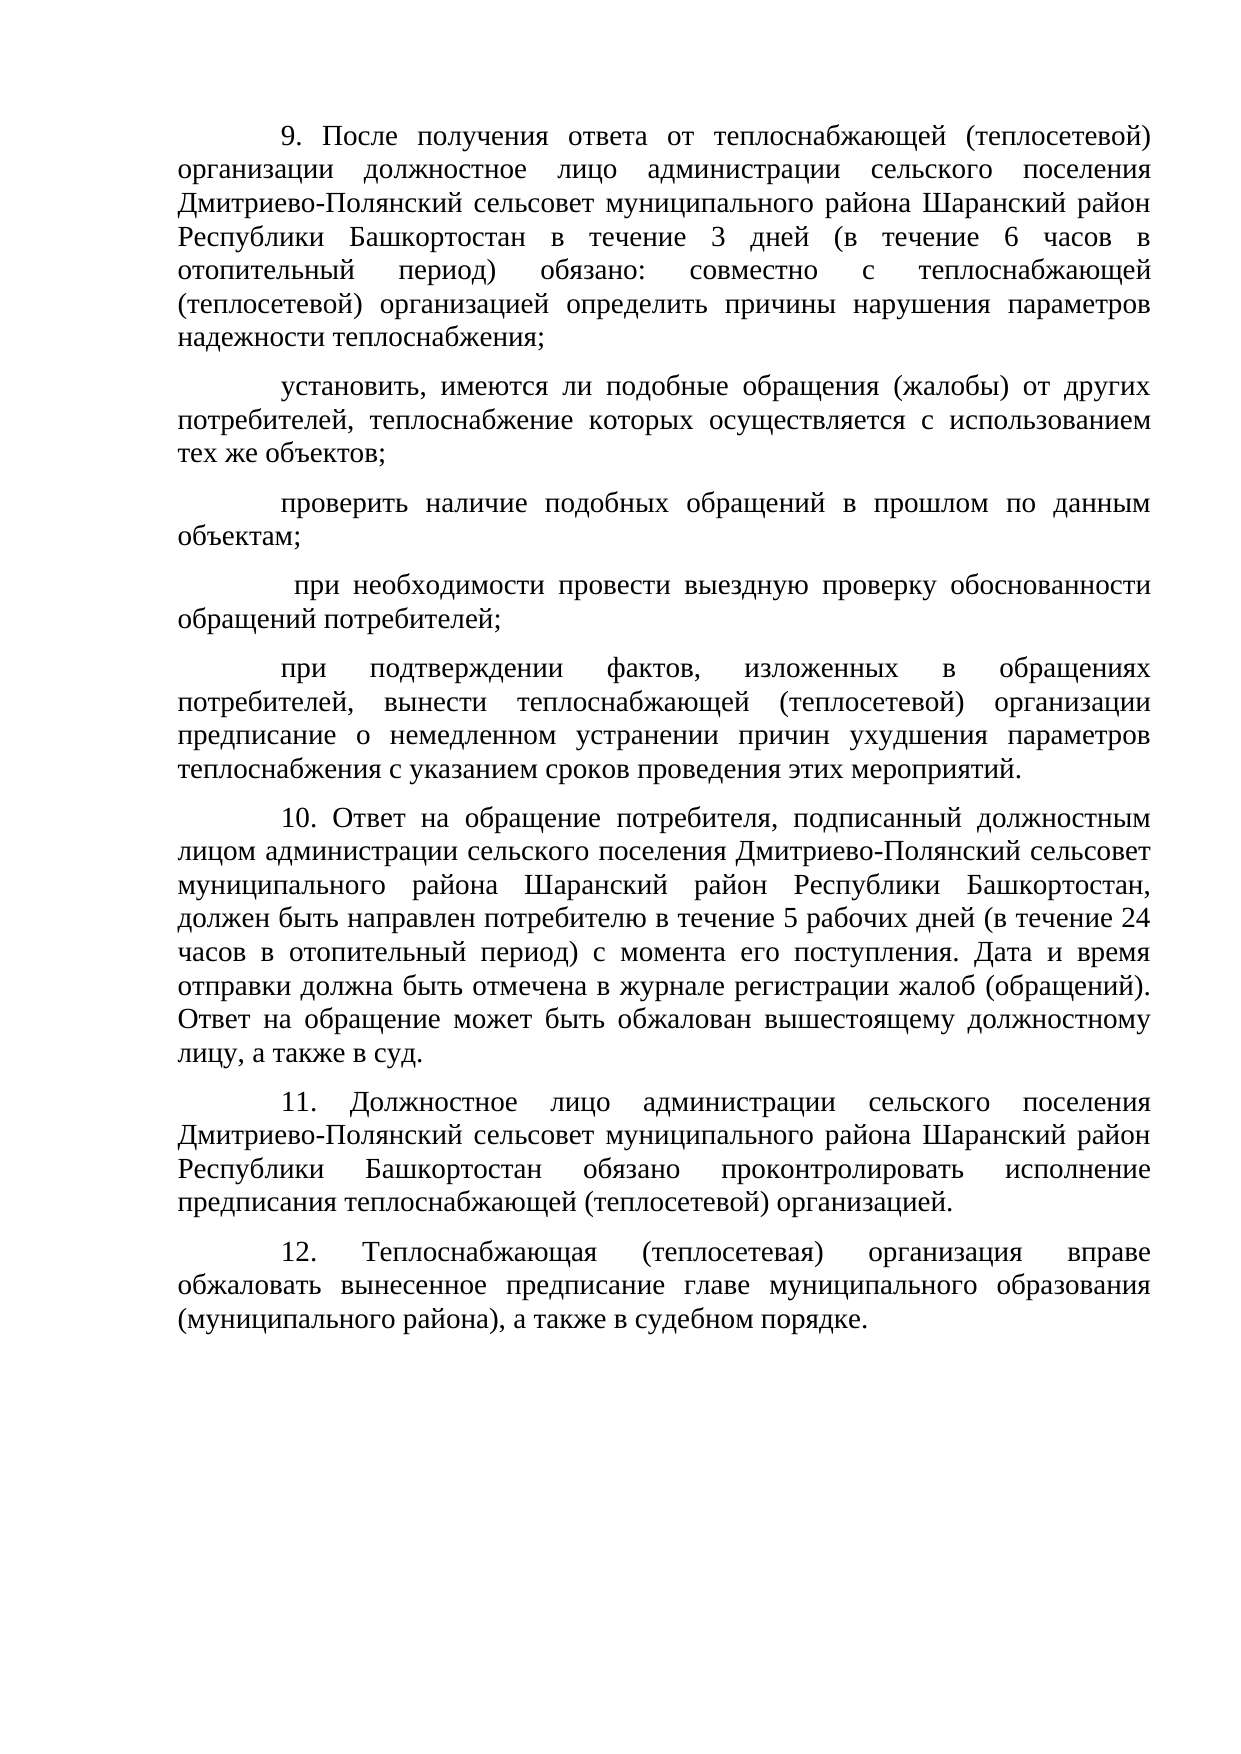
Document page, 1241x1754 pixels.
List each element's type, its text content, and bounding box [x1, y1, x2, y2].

text при необходимости провести выездную проверку обоснованности обращений потребителей; [177, 567, 1152, 634]
text установить, имеются ли подобные обращения (жалобы) от других потребителей, теплоснабжение которых осуществляется с использованием тех же объектов; [177, 368, 1152, 469]
text проверить наличие подобных обращений в прошлом по данным объектам; [177, 485, 1152, 552]
text 10. Ответ на обращение потребителя, подписанный должностным лицом администрации сельского поселения Дмитриево-Полянский сельсовет муниципального района Шаранский район Республики Башкортостан, должен быть направлен потребителю в течение 5 рабочих дней (в течение 24 часов в отопительный период) с момента его поступления. Дата и время отправки должна быть отмечена в журнале регистрации жалоб (обращений). Ответ на обращение может быть обжалован вышестоящему должностному лицу, а также в суд. [177, 800, 1152, 1068]
text 9. После получения ответа от теплоснабжающей (теплосетевой) организации должностное лицо администрации сельского поселения Дмитриево-Полянский сельсовет муниципального района Шаранский район Республики Башкортостан в течение 3 дней (в течение 6 часов в отопительный период) обязано: совместно с теплоснабжающей (теплосетевой) организацией определить причины нарушения параметров надежности теплоснабжения; [177, 118, 1152, 353]
text при подтверждении фактов, изложенных в обращениях потребителей, вынести теплоснабжающей (теплосетевой) организации предписание о немедленном устранении причин ухудшения параметров теплоснабжения с указанием сроков проведения этих мероприятий. [177, 650, 1152, 784]
text 12. Теплоснабжающая (теплосетевая) организация вправе обжаловать вынесенное предписание главе муниципального образования (муниципального района), а также в судебном порядке. [177, 1234, 1152, 1334]
text 11. Должностное лицо администрации сельского поселения Дмитриево-Полянский сельсовет муниципального района Шаранский район Республики Башкортостан обязано проконтролировать исполнение предписания теплоснабжающей (теплосетевой) организацией. [177, 1084, 1152, 1218]
